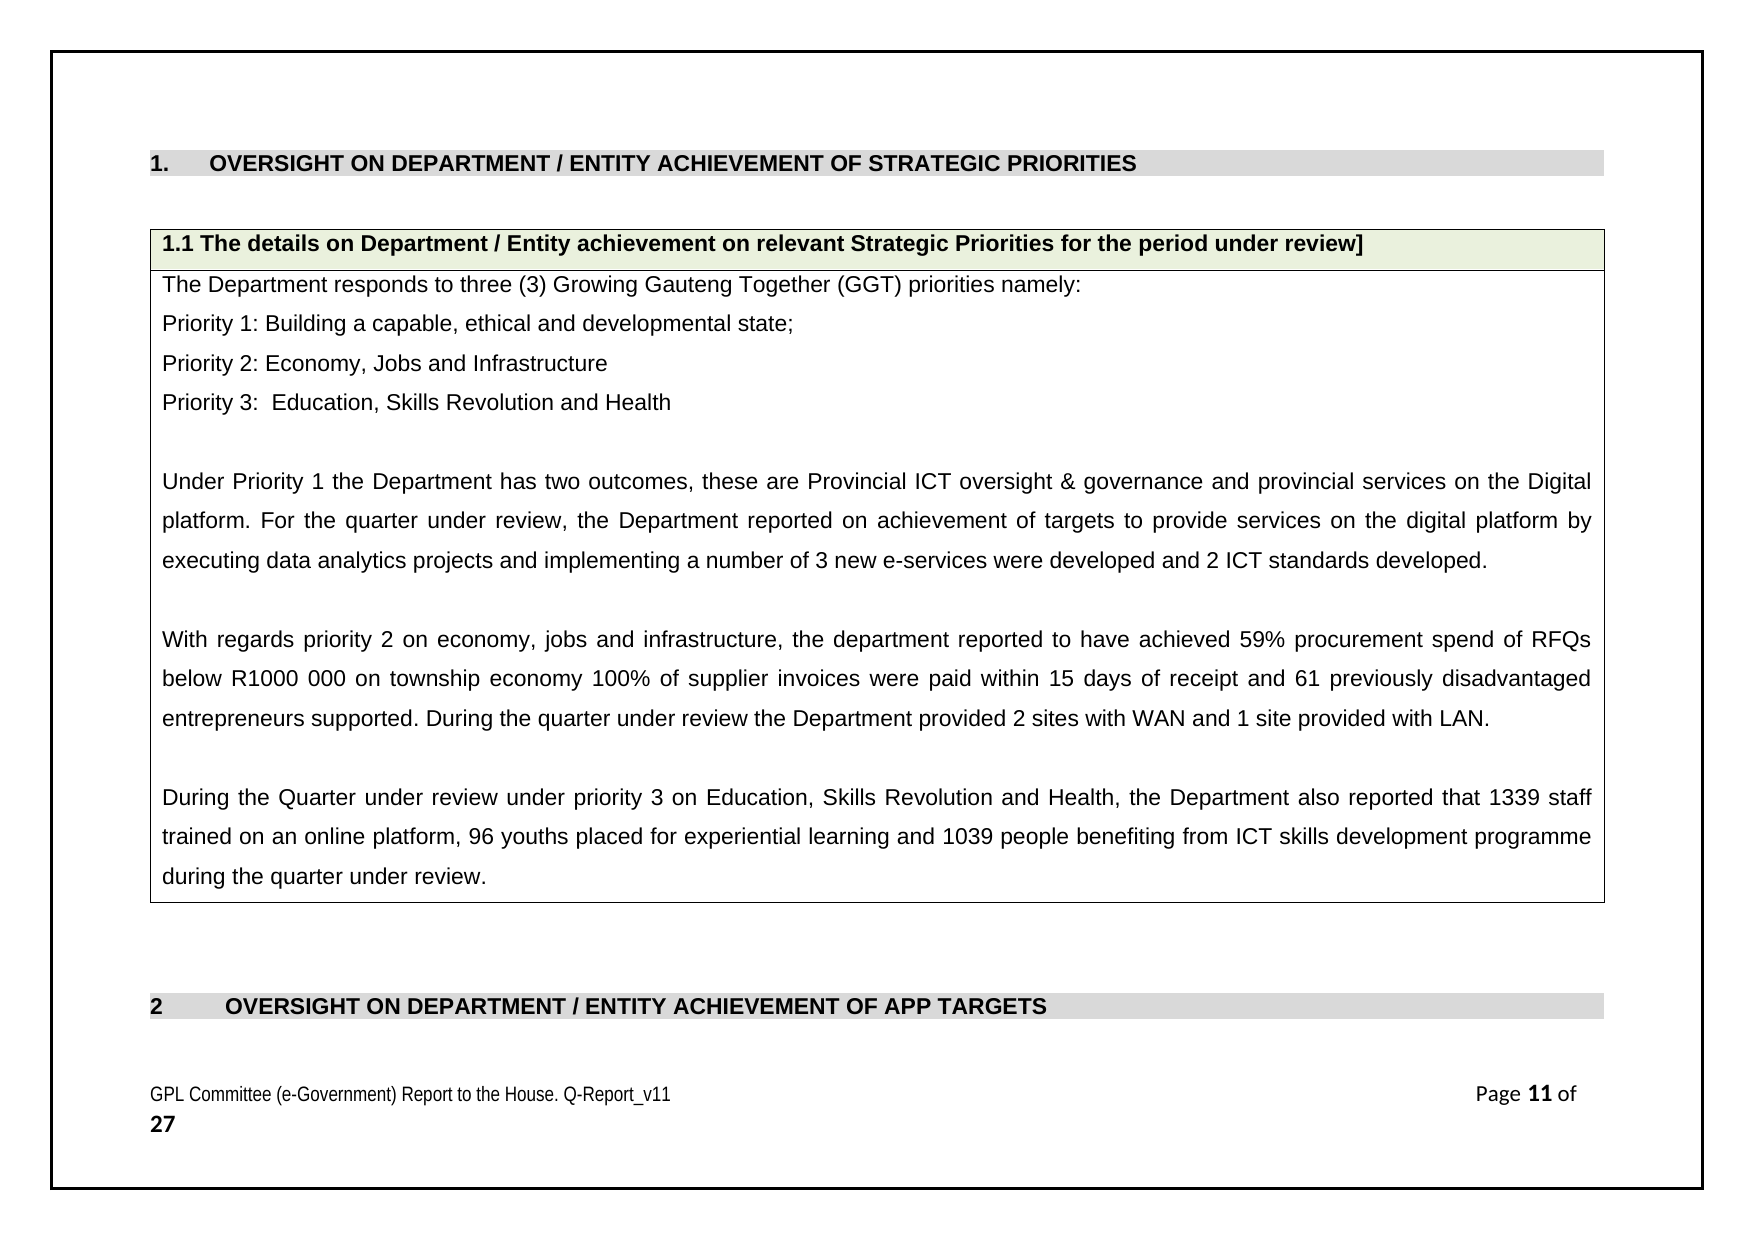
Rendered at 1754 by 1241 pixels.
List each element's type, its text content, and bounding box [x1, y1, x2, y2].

subtitle OVERSIGHT ON DEPARTMENT / ENTITY ACHIEVEMENT OF STRATEGIC PRIORITIES [150, 150, 1604, 176]
table_header 1.1 The details on Department / Entity achievement on relevant Strategic Priorities for the period under review] [151, 230, 1604, 269]
subtitle 2 OVERSIGHT ON DEPARTMENT / ENTITY ACHIEVEMENT OF APP TARGETS [150, 993, 1604, 1019]
table_cell The Department responds to three (3) Growing Gauteng Together (GGT) priorities namely: Priority 1: Building a capable, ethical and developmental state; Priority 2: Economy, Jobs and Infrastructure Priority 3: Education, Skills Revolution and Health Under Priority 1 the Department has two outcomes, these are Provincial ICT oversight & governance and provincial services on the Digital platform. For the quarter under review, the Department reported on achievement of targets to provide services on the digital platform by executing data analytics projects and implementing a number of 3 new e-services were developed and 2 ICT standards developed. With regards priority 2 on economy, jobs and infrastructure, the department reported to have achieved 59% procurement spend of RFQs below R1000 000 on township economy 100% of supplier invoices were paid within 15 days of receipt and 61 previously disadvantaged entrepreneurs supported. During the quarter under review the Department provided 2 sites with WAN and 1 site provided with LAN. During the Quarter under review under priority 3 on Education, Skills Revolution and Health, the Department also reported that 1339 staff trained on an online platform, 96 youths placed for experiential learning and 1039 people benefiting from ICT skills development programme during the quarter under review. [151, 271, 1604, 902]
